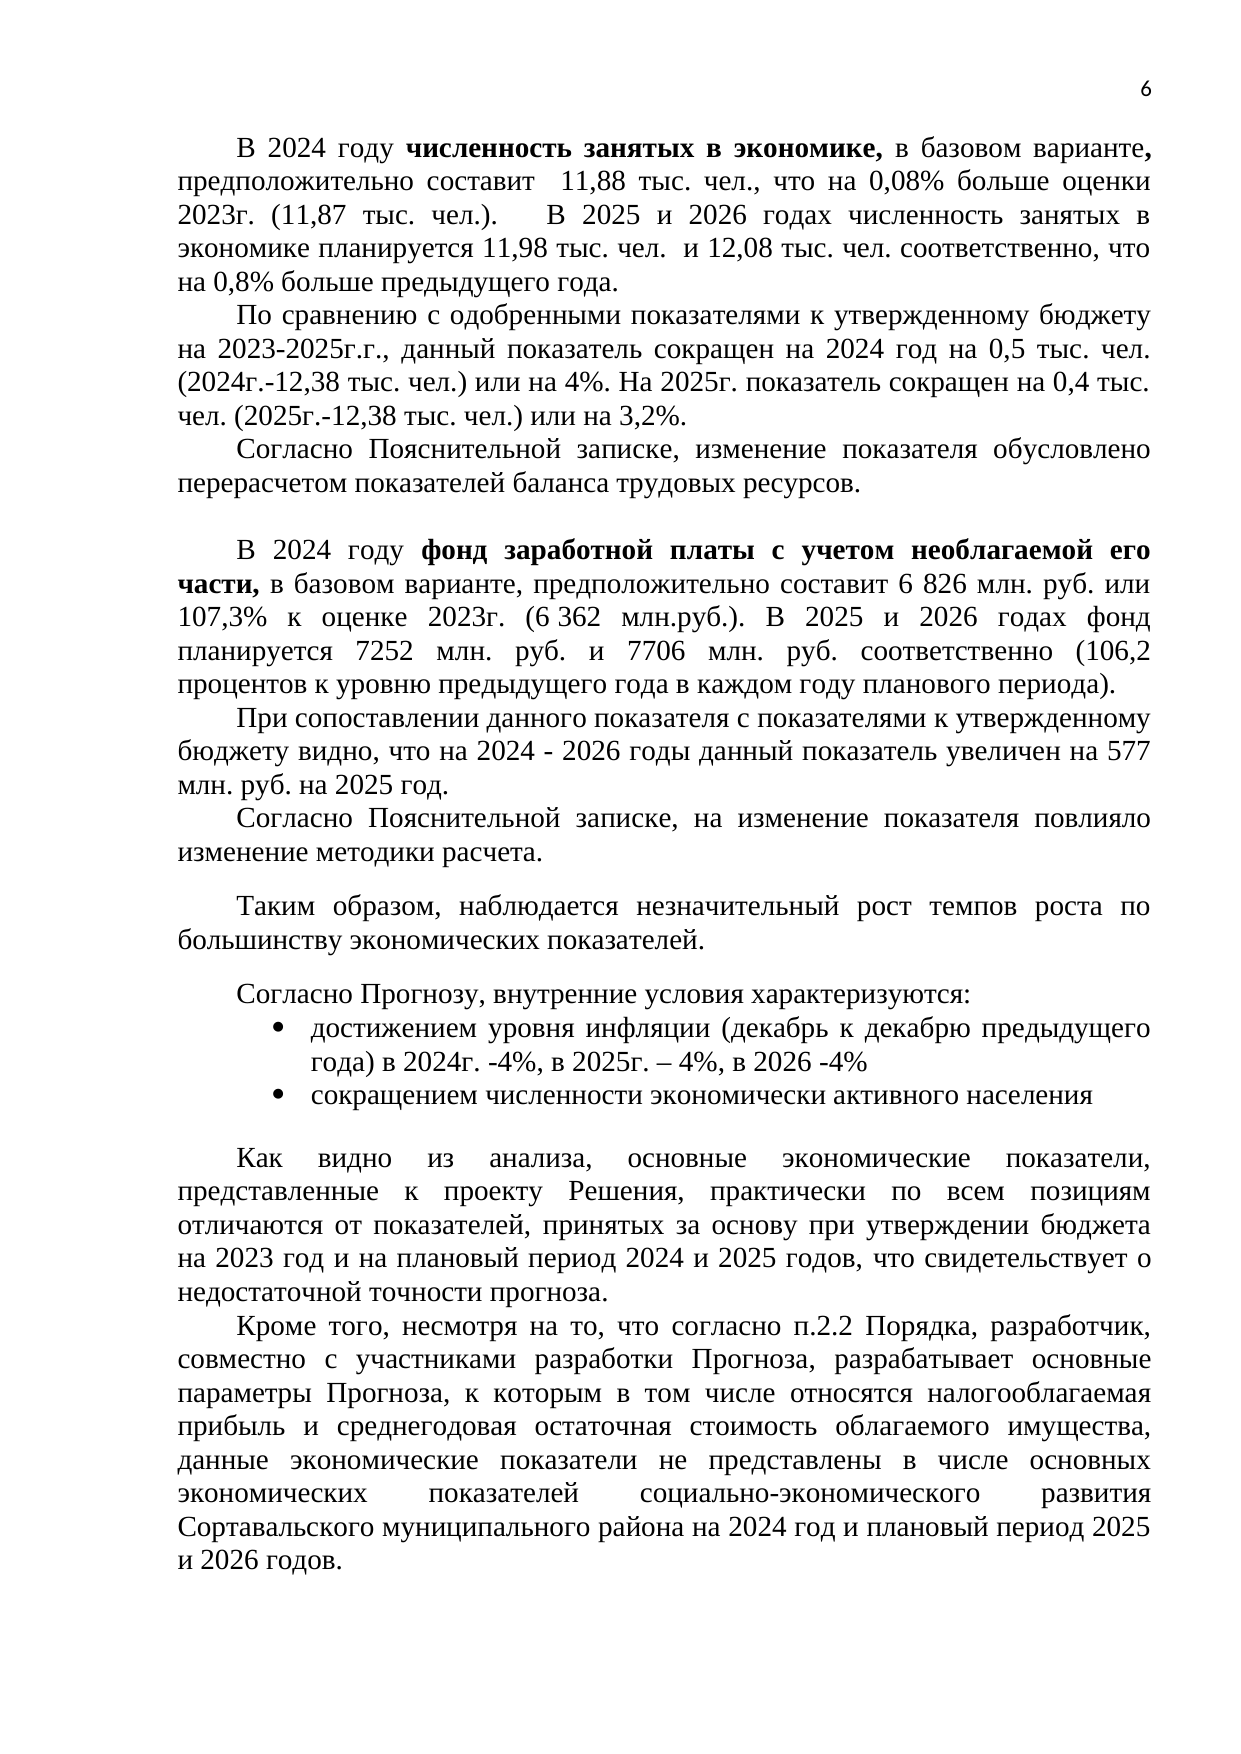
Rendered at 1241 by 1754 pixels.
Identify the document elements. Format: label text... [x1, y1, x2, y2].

text Согласно Пояснительной записке, изменение показателя обусловлено перерасчетом показателей баланса трудовых ресурсов. [177, 432, 1152, 499]
text В 2024 году численность занятых в экономике, в базовом варианте, предположительно составит 11,88 тыс. чел., что на 0,08% больше оценки 2023г. (11,87 тыс. чел.). В 2025 и 2026 годах численность занятых в экономике планируется 11,98 тыс. чел. и 12,08 тыс. чел. соответственно, что на 0,8% больше предыдущего года. [177, 130, 1152, 297]
text Таким образом, наблюдается незначительный рост темпов роста по большинству экономических показателей. [177, 888, 1152, 956]
list сокращением численности экономически активного населения [273, 1077, 1152, 1111]
text По сравнению с одобренными показателями к утвержденному бюджету на 2023-2025г.г., данный показатель сокращен на 2024 год на 0,5 тыс. чел. (2024г.-12,38 тыс. чел.) или на 4%. На 2025г. показатель сокращен на 0,4 тыс. чел. (2025г.-12,38 тыс. чел.) или на 3,2%. [177, 297, 1152, 432]
list достижением уровня инфляции (декабрь к декабрю предыдущего года) в 2024г. -4%, в 2025г. – 4%, в 2026 -4% [273, 1010, 1152, 1077]
text В 2024 году фонд заработной платы с учетом необлагаемой его части, в базовом варианте, предположительно составит 6 826 млн. руб. или 107,3% к оценке 2023г. (6 362 млн.руб.). В 2025 и 2026 годах фонд планируется 7252 млн. руб. и 7706 млн. руб. соответственно (106,2 процентов к уровню предыдущего года в каждом году планового периода). [177, 532, 1152, 700]
text Кроме того, несмотря на то, что согласно п.2.2 Порядка, разработчик, совместно с участниками разработки Прогноза, разрабатывает основные параметры Прогноза, к которым в том числе относятся налогооблагаемая прибыль и среднегодовая остаточная стоимость облагаемого имущества, данные экономические показатели не представлены в числе основных экономических показателей социально-экономического развития Сортавальского муниципального района на 2024 год и плановый период 2025 и 2026 годов. [177, 1308, 1152, 1576]
text Согласно Пояснительной записке, на изменение показателя повлияло изменение методики расчета. [177, 801, 1152, 868]
text При сопоставлении данного показателя с показателями к утвержденному бюджету видно, что на 2024 - 2026 годы данный показатель увеличен на 577 млн. руб. на 2025 год. [177, 700, 1152, 801]
text Согласно Прогнозу, внутренние условия характеризуются: [177, 976, 1152, 1010]
text Как видно из анализа, основные экономические показатели, представленные к проекту Решения, практически по всем позициям отличаются от показателей, принятых за основу при утверждении бюджета на 2023 год и на плановый период 2024 и 2025 годов, что свидетельствует о недостаточной точности прогноза. [177, 1140, 1152, 1308]
